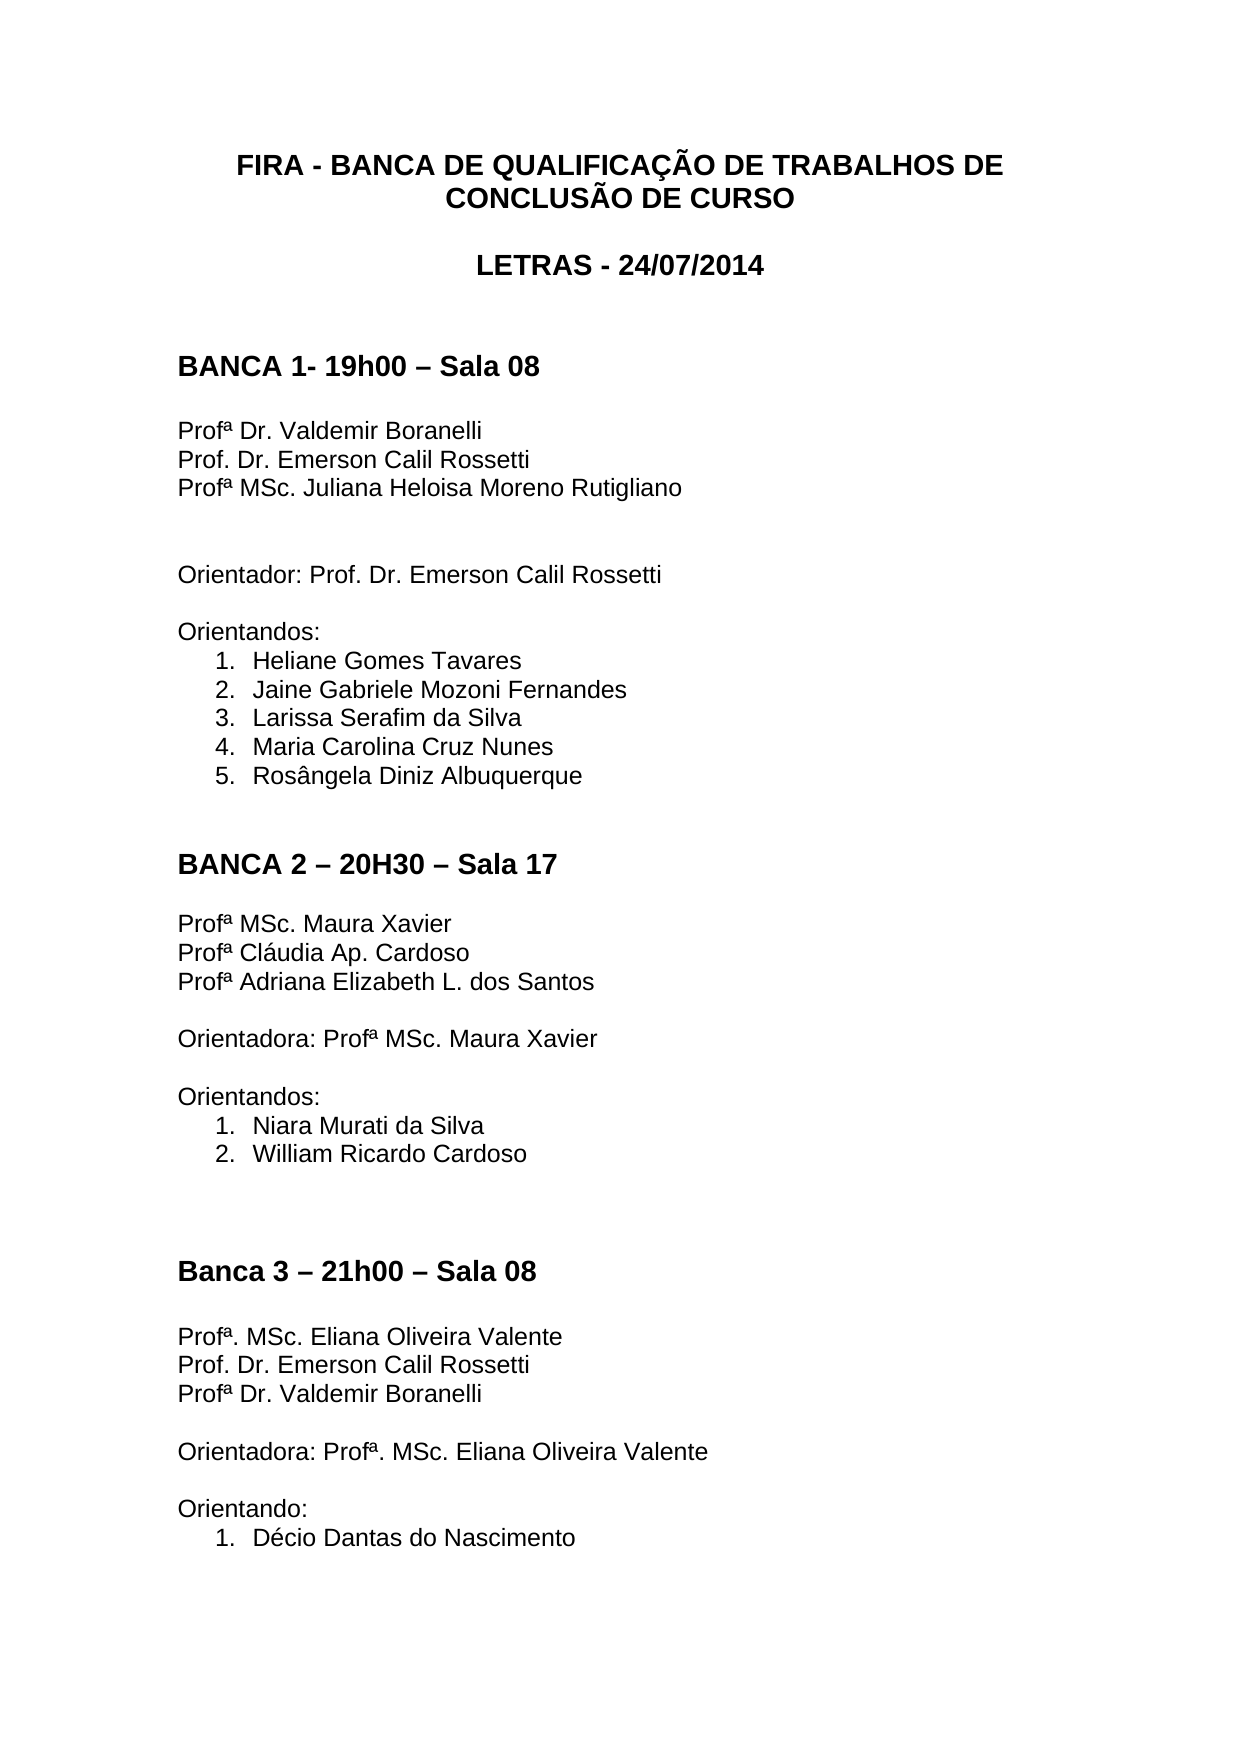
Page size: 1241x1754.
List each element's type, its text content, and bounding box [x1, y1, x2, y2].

text Banca 3 – 21h00 – Sala 08 [177, 1254, 1063, 1288]
list Larissa Serafim da Silva [215, 703, 1063, 732]
list Jaine Gabriele Mozoni Fernandes [215, 675, 1063, 703]
text Orientador: Prof. Dr. Emerson Calil Rossetti [177, 560, 1063, 588]
list Heliane Gomes Tavares [215, 646, 1063, 675]
text FIRA - BANCA DE QUALIFICAÇÃO DE TRABALHOS DE CONCLUSÃO DE CURSO [177, 148, 1063, 215]
list William Ricardo Cardoso [215, 1139, 1063, 1168]
text LETRAS - 24/07/2014 [177, 248, 1063, 282]
text BANCA 1- 19h00 – Sala 08 [177, 349, 1063, 382]
text Profª. MSc. Eliana Oliveira Valente [177, 1322, 1063, 1350]
text Profª Adriana Elizabeth L. dos Santos [177, 967, 1063, 996]
text Profª Cláudia Ap. Cardoso [177, 938, 1063, 967]
text BANCA 2 – 20H30 – Sala 17 [177, 847, 1063, 881]
text Profª MSc. Maura Xavier [177, 909, 1063, 938]
list Décio Dantas do Nascimento [215, 1523, 1063, 1552]
text Orientadora: Profª MSc. Maura Xavier [177, 1024, 1063, 1053]
list Maria Carolina Cruz Nunes [215, 732, 1063, 761]
list Niara Murati da Silva [215, 1111, 1063, 1139]
text Prof. Dr. Emerson Calil Rossetti [177, 1350, 1063, 1379]
text Profª MSc. Juliana Heloisa Moreno Rutigliano [177, 473, 1063, 502]
text Prof. Dr. Emerson Calil Rossetti [177, 445, 1063, 473]
text Orientandos: [177, 1082, 1063, 1111]
text Profª Dr. Valdemir Boranelli [177, 416, 1063, 445]
text Orientando: [177, 1494, 1063, 1523]
list Rosângela Diniz Albuquerque [215, 761, 1063, 790]
text Orientadora: Profª. MSc. Eliana Oliveira Valente [177, 1437, 1063, 1465]
text Profª Dr. Valdemir Boranelli [177, 1379, 1063, 1408]
text Orientandos: [177, 617, 1063, 646]
